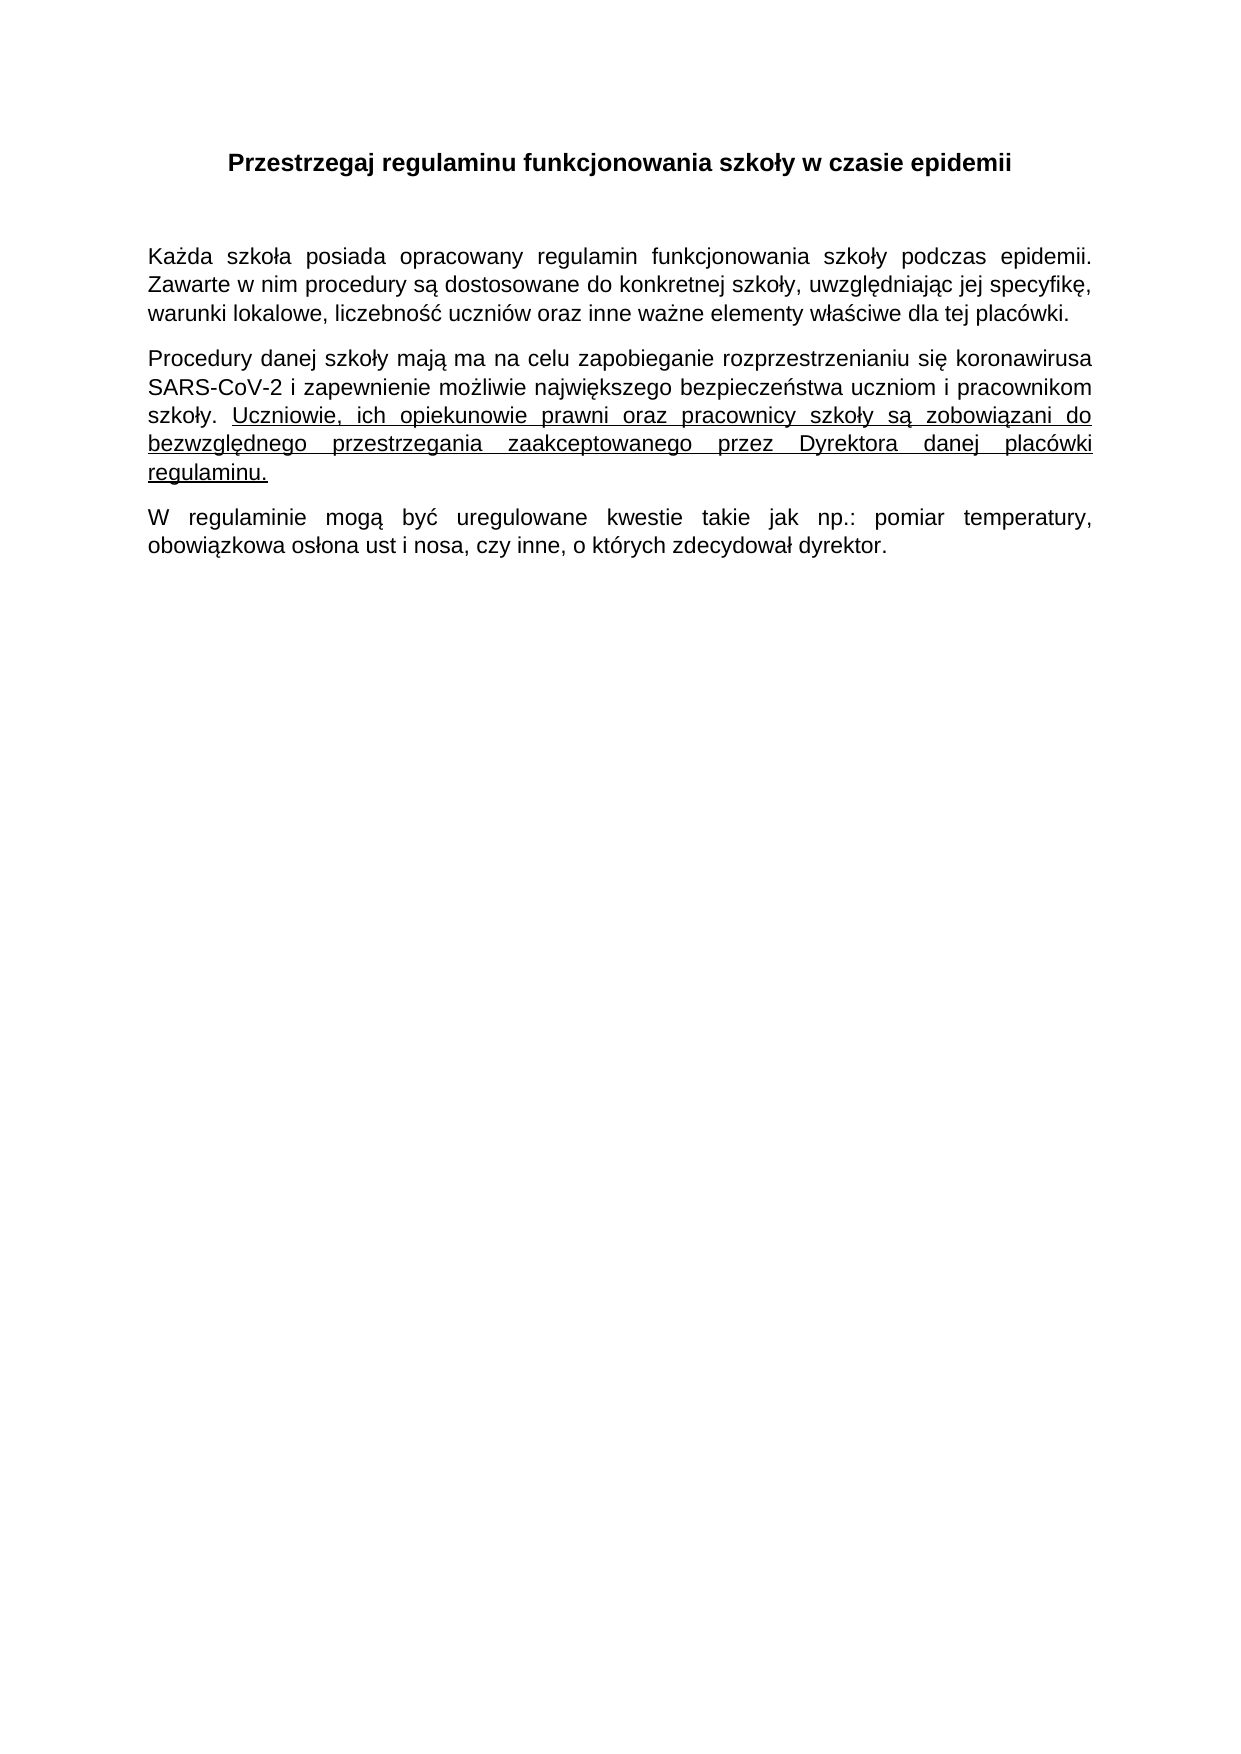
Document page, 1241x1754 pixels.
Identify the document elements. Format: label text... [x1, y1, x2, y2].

text Każda szkoła posiada opracowany regulamin funkcjonowania szkoły podczas epidemii. Zawarte w nim procedury są dostosowane do konkretnej szkoły, uwzględniając jej specyfikę, warunki lokalowe, liczebność uczniów oraz inne ważne elementy właściwe dla tej placówki. [148, 243, 1093, 326]
text Procedury danej szkoły mają ma na celu zapobieganie rozprzestrzenianiu się koronawirusa SARS-CoV-2 i zapewnienie możliwie największego bezpieczeństwa uczniom i pracownikom szkoły. Uczniowie, ich opiekunowie prawni oraz pracownicy szkoły są zobowiązani do bezwzględnego przestrzegania zaakceptowanego przez Dyrektora danej placówki regulaminu. [148, 454, 1093, 485]
text W regulaminie mogą być uregulowane kwestie takie jak np.: pomiar temperatury, obowiązkowa osłona ust i nosa, czy inne, o których zdecydował dyrektor. [148, 504, 1093, 559]
text Procedury danej szkoły mają ma na celu zapobieganie rozprzestrzenianiu się koronawirusa SARS-CoV-2 i zapewnienie możliwie największego bezpieczeństwa uczniom i pracownikom szkoły. Uczniowie, ich opiekunowie prawni oraz pracownicy szkoły są zobowiązani do bezwzględnego przestrzegania zaakceptowanego przez Dyrektora danej placówki regulaminu. [148, 345, 1093, 453]
text Przestrzegaj regulaminu funkcjonowania szkoły w czasie epidemii [148, 148, 1093, 176]
